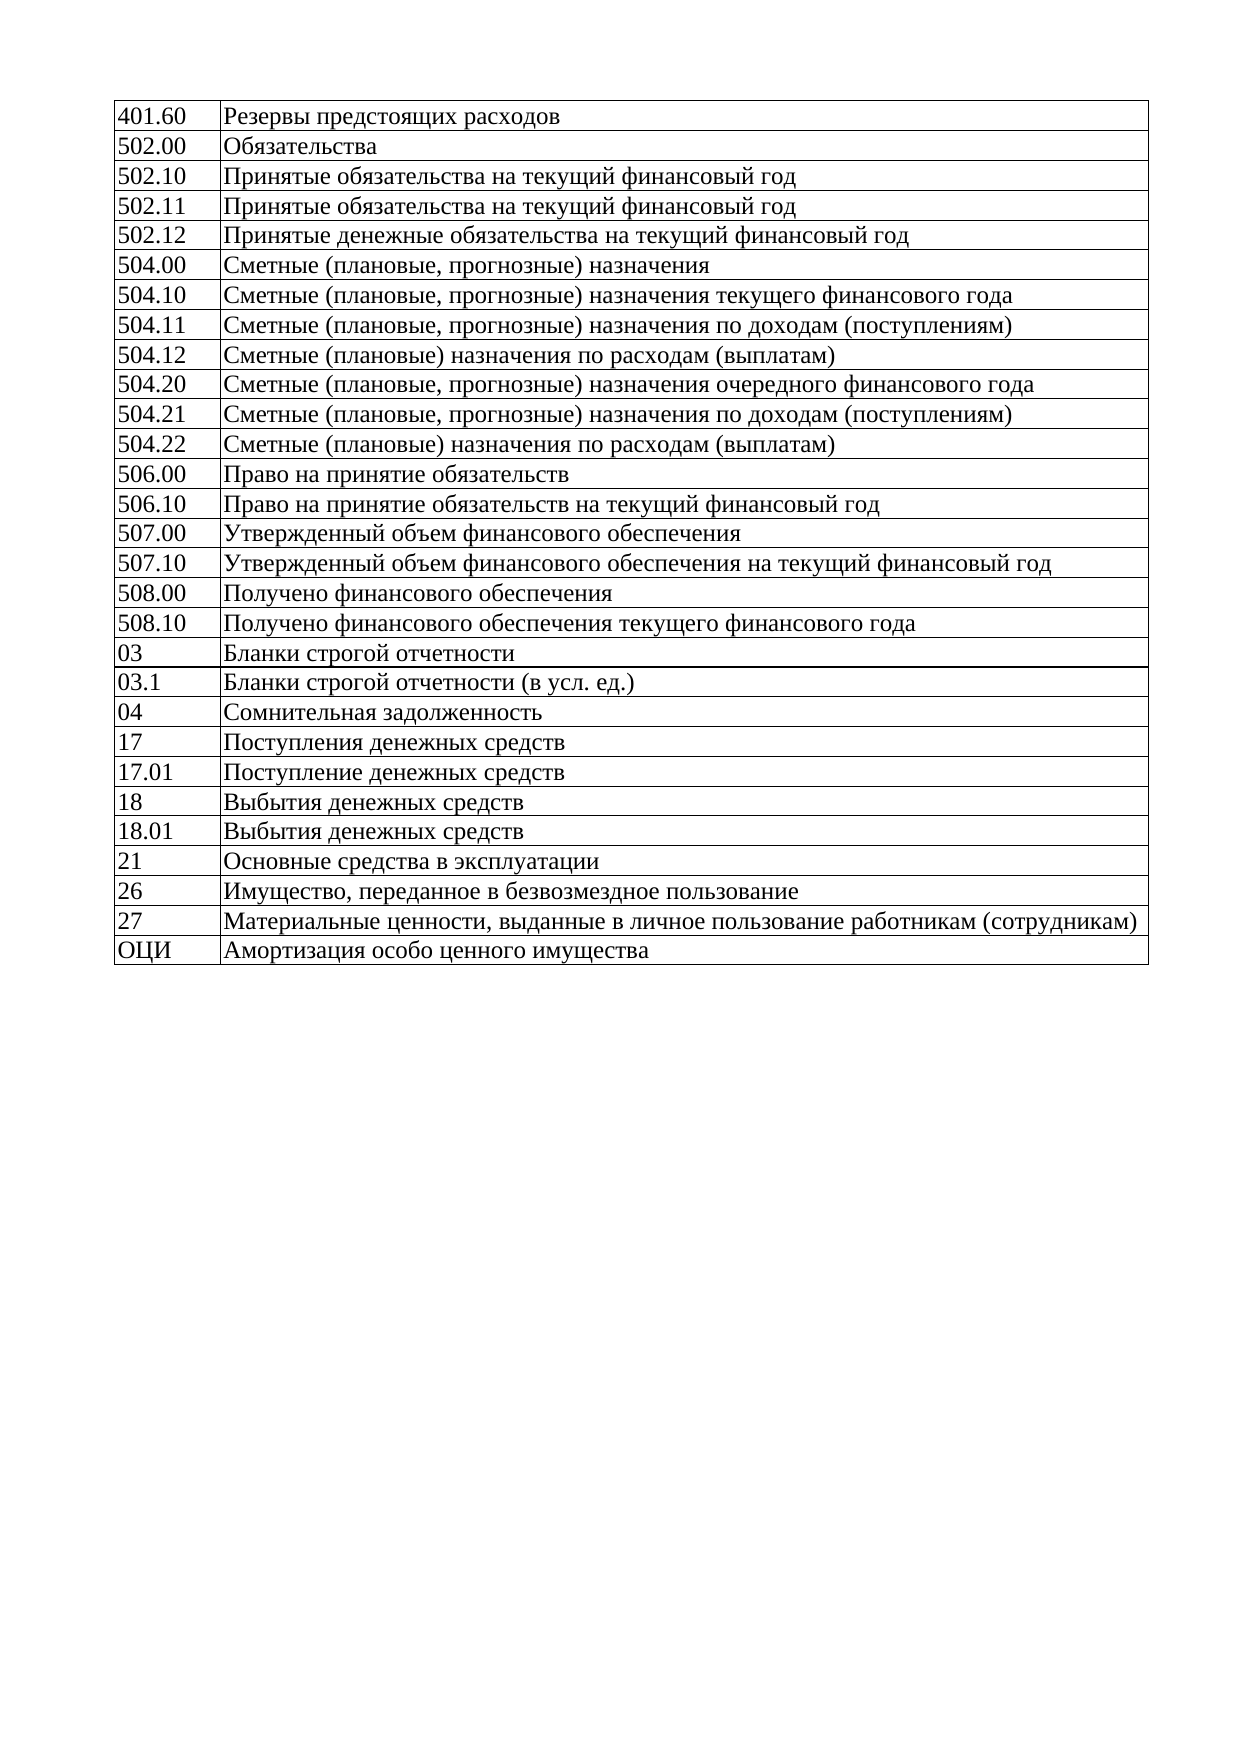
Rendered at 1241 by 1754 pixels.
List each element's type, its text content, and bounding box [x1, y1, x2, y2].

table_cell Утвержденный объем финансового обеспечения на текущий финансовый год [221, 548, 1148, 577]
table_cell 507.00 [115, 519, 220, 547]
table_cell 504.11 [115, 310, 220, 339]
table_cell 03 [115, 638, 220, 666]
table_cell Право на принятие обязательств [221, 459, 1148, 488]
table_cell 504.12 [115, 340, 220, 368]
table_cell [1149, 756, 1197, 786]
table_cell [1149, 428, 1197, 458]
table_cell Принятые обязательства на текущий финансовый год [221, 161, 1148, 190]
table_cell 504.21 [115, 399, 220, 428]
table_cell Основные средства в эксплуатации [221, 846, 1148, 875]
table_cell [1149, 100, 1197, 130]
table_cell Получено финансового обеспечения текущего финансового года [221, 608, 1148, 637]
table_cell Получено финансового обеспечения [221, 578, 1148, 607]
table_cell [1149, 577, 1197, 607]
table_cell 18.01 [115, 816, 220, 845]
table_cell Обязательства [221, 131, 1148, 160]
table_cell 26 [115, 876, 220, 905]
table_cell ОЦИ [115, 936, 220, 964]
table_cell [1149, 190, 1197, 219]
table_cell [1149, 458, 1197, 488]
table_cell [1149, 786, 1197, 815]
table_cell 504.20 [115, 370, 220, 398]
table_cell 504.00 [115, 250, 220, 279]
table_cell Выбытия денежных средств [221, 787, 1148, 815]
table_cell Сметные (плановые, прогнозные) назначения очередного финансового года [221, 370, 1148, 398]
table_cell 17 [115, 727, 220, 756]
table_cell Принятые обязательства на текущий финансовый год [221, 191, 1148, 219]
table_cell 502.11 [115, 191, 220, 219]
table_cell [1149, 845, 1197, 875]
table_cell Утвержденный объем финансового обеспечения [221, 519, 1148, 547]
table_cell [1149, 637, 1197, 666]
table_cell [1149, 279, 1197, 309]
table_cell Принятые денежные обязательства на текущий финансовый год [221, 221, 1148, 249]
table_cell Бланки строгой отчетности [221, 638, 1148, 666]
table_cell [1149, 339, 1197, 368]
table_cell Сметные (плановые, прогнозные) назначения по доходам (поступлениям) [221, 399, 1148, 428]
table_cell [1149, 935, 1197, 964]
table_cell 506.00 [115, 459, 220, 488]
table_cell Имущество, переданное в безвозмездное пользование [221, 876, 1148, 905]
table_cell 27 [115, 906, 220, 934]
table_cell Резервы предстоящих расходов [221, 101, 1148, 130]
table_cell Поступление денежных средств [221, 757, 1148, 786]
table_cell [1149, 488, 1197, 517]
table_cell [1149, 398, 1197, 428]
table_cell 502.12 [115, 221, 220, 249]
table_cell [1149, 309, 1197, 339]
table_cell [1149, 518, 1197, 547]
table_cell [1149, 875, 1197, 905]
table_cell Сметные (плановые) назначения по расходам (выплатам) [221, 429, 1148, 458]
table_cell [1149, 547, 1197, 577]
table_cell 504.22 [115, 429, 220, 458]
table_cell Право на принятие обязательств на текущий финансовый год [221, 489, 1148, 517]
table_cell [1149, 607, 1197, 637]
table_cell 502.00 [115, 131, 220, 160]
table_cell 502.10 [115, 161, 220, 190]
table_cell Сомнительная задолженность [221, 697, 1148, 726]
table_cell Сметные (плановые, прогнозные) назначения по доходам (поступлениям) [221, 310, 1148, 339]
table_cell Поступления денежных средств [221, 727, 1148, 756]
table_cell 508.00 [115, 578, 220, 607]
table_cell 17.01 [115, 757, 220, 786]
table_cell [1149, 369, 1197, 398]
table_cell 401.60 [115, 101, 220, 130]
table_cell [1149, 130, 1197, 160]
table_cell Выбытия денежных средств [221, 816, 1148, 845]
table_cell 04 [115, 697, 220, 726]
table_cell 21 [115, 846, 220, 875]
table_cell [1149, 220, 1197, 249]
table_cell [1149, 249, 1197, 279]
table_cell Сметные (плановые, прогнозные) назначения текущего финансового года [221, 280, 1148, 309]
table_cell 03.1 [115, 668, 220, 696]
table_cell 508.10 [115, 608, 220, 637]
table_cell 504.10 [115, 280, 220, 309]
table_cell Сметные (плановые, прогнозные) назначения [221, 250, 1148, 279]
table_cell [1149, 696, 1197, 726]
table_cell [1149, 815, 1197, 845]
table_cell Амортизация особо ценного имущества [221, 936, 1148, 964]
table_cell Материальные ценности, выданные в личное пользование работникам (сотрудникам) [221, 906, 1148, 934]
table_cell 507.10 [115, 548, 220, 577]
table_cell [1149, 666, 1197, 696]
table_cell 506.10 [115, 489, 220, 517]
table_cell [1149, 160, 1197, 190]
table_cell 18 [115, 787, 220, 815]
table_cell [1149, 726, 1197, 756]
table_cell Бланки строгой отчетности (в усл. ед.) [221, 668, 1148, 696]
table_cell [1149, 905, 1197, 934]
table_cell Сметные (плановые) назначения по расходам (выплатам) [221, 340, 1148, 368]
